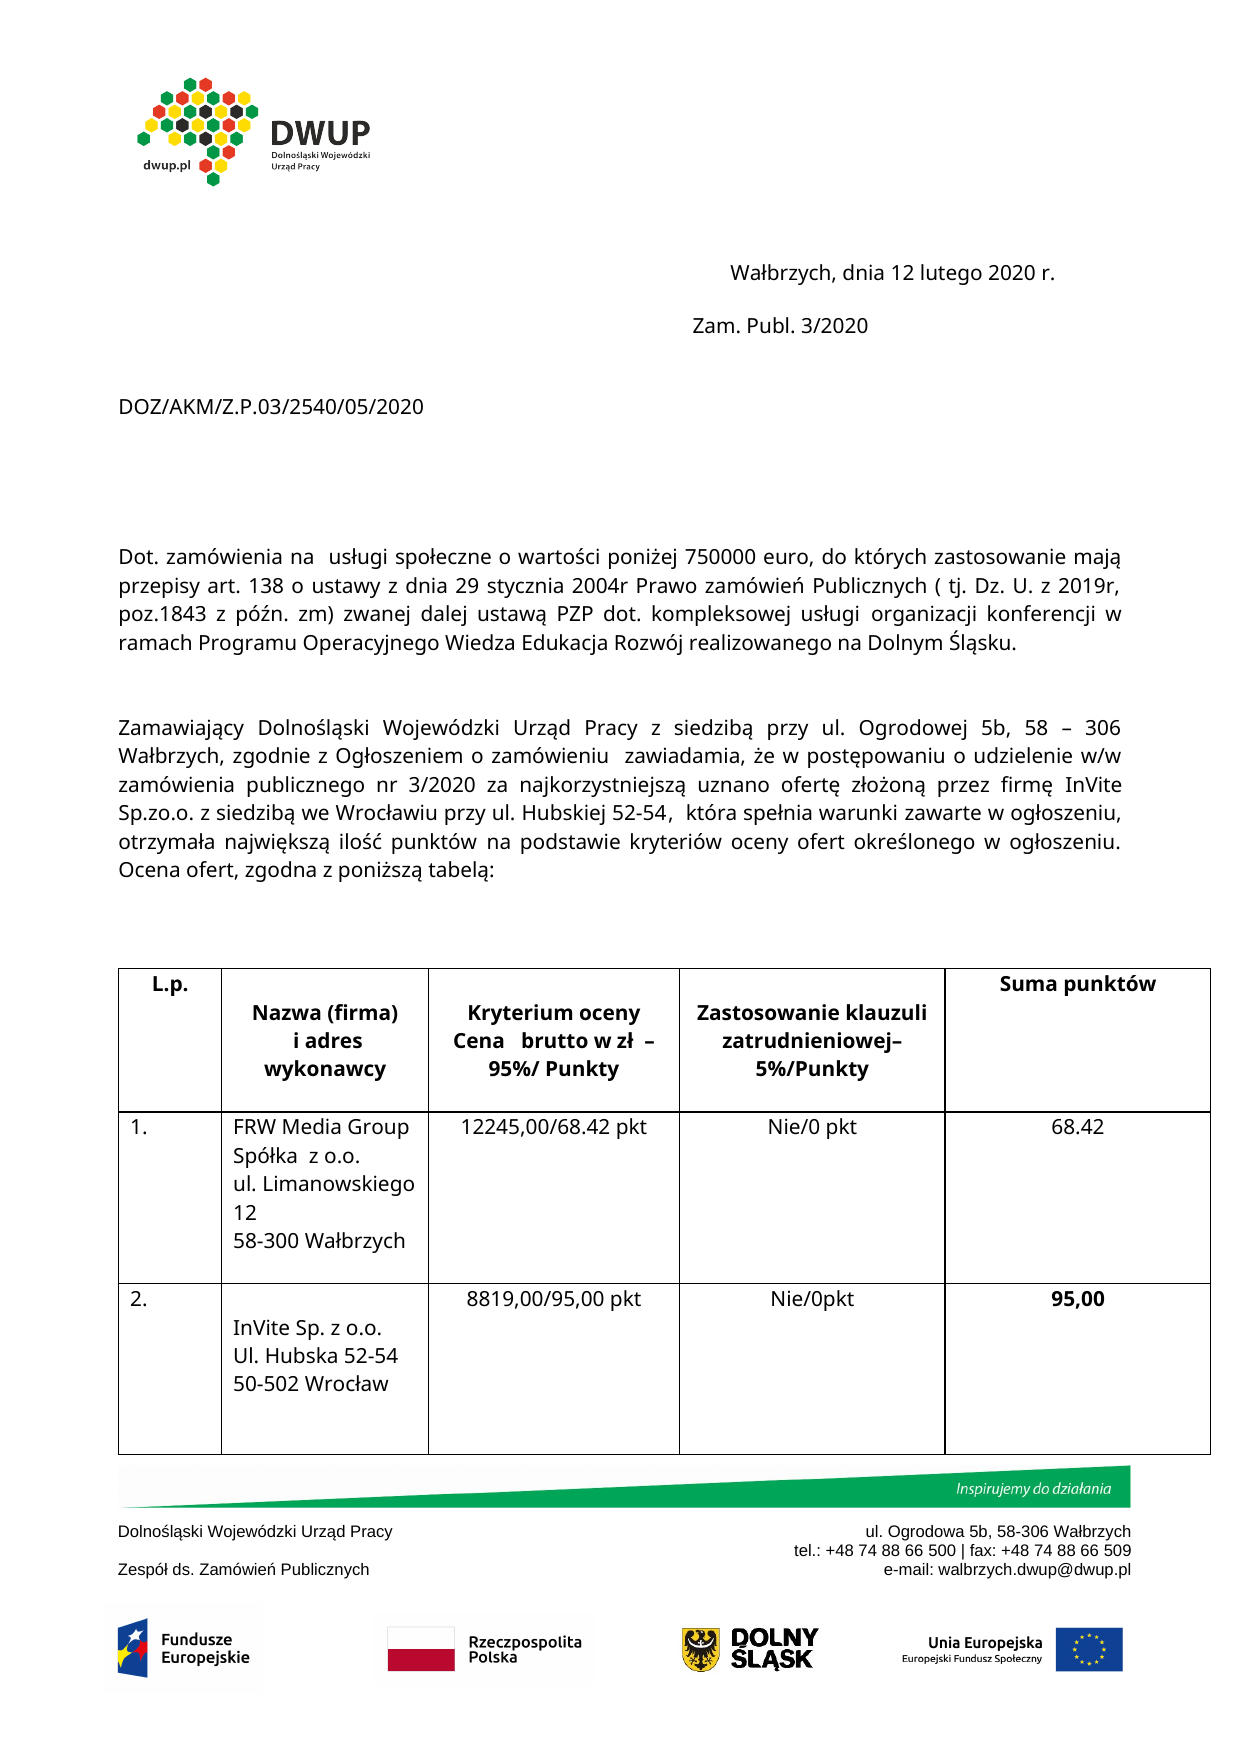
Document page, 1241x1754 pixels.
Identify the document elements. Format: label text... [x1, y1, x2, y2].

picture [118, 1465, 1131, 1508]
table_cell InVite Sp. z o.o. Ul. Hubska 52-54 50-502 Wrocław [222, 1284, 428, 1454]
picture [373, 1612, 595, 1686]
text Dot. zamówienia na usługi społeczne o wartości poniżej 750000 euro, do których zastosowanie mają przepisy art. 138 o ustawy z dnia 29 stycznia 2004r Prawo zamówień Publicznych ( tj. Dz. U. z 2019r, poz.1843 z późn. zm) zwanej dalej ustawą PZP dot. kompleksowej usługi organizacji konferencji w ramach Programu Operacyjnego Wiedza Edukacja Rozwój realizowanego na Dolnym Śląsku. [118, 542, 1122, 656]
table_cell 1. [119, 1113, 221, 1283]
table_cell 95,00 [946, 1284, 1210, 1454]
table_header Zastosowanie klauzuli zatrudnieniowej– 5%/Punkty [680, 969, 944, 1111]
picture [887, 1612, 1137, 1686]
table_header L.p. [119, 969, 221, 1111]
picture [675, 1621, 823, 1675]
table_cell 2. [119, 1284, 221, 1454]
picture [118, 59, 389, 206]
table_header Suma punktów [946, 969, 1210, 1111]
table_cell FRW Media Group Spółka z o.o. ul. Limanowskiego 12 58-300 Wałbrzych [222, 1113, 428, 1283]
table_header Kryterium oceny Cena brutto w zł – 95%/ Punkty [429, 969, 679, 1111]
table_cell 68.42 [946, 1113, 1210, 1283]
text Zamawiający Dolnośląski Wojewódzki Urząd Pracy z siedzibą przy ul. Ogrodowej 5b, 58 – 306 Wałbrzych, zgodnie z Ogłoszeniem o zamówieniu zawiadamia, że w postępowaniu o udzielenie w/w zamówienia publicznego nr 3/2020 za najkorzystniejszą uznano ofertę złożoną przez firmę InVite Sp.zo.o. z siedzibą we Wrocławiu przy ul. Hubskiej 52-54, która spełnia warunki zawarte w ogłoszeniu, otrzymała największą ilość punktów na podstawie kryteriów oceny ofert określonego w ogłoszeniu. Ocena ofert, zgodna z poniższą tabelą: [118, 713, 1122, 884]
text Zam. Publ. 3/2020 [118, 311, 1122, 339]
table_header Nazwa (firma) i adres wykonawcy [222, 969, 428, 1111]
picture [103, 1603, 264, 1693]
table_cell 12245,00/68.42 pkt [429, 1113, 679, 1283]
table_cell 8819,00/95,00 pkt [429, 1284, 679, 1454]
table_cell Nie/0pkt [680, 1284, 944, 1454]
text Wałbrzych, dnia 12 lutego 2020 r. [118, 258, 1122, 287]
table_cell Nie/0 pkt [680, 1113, 944, 1283]
text DOZ/AKM/Z.P.03/2540/05/2020 [118, 392, 1122, 420]
